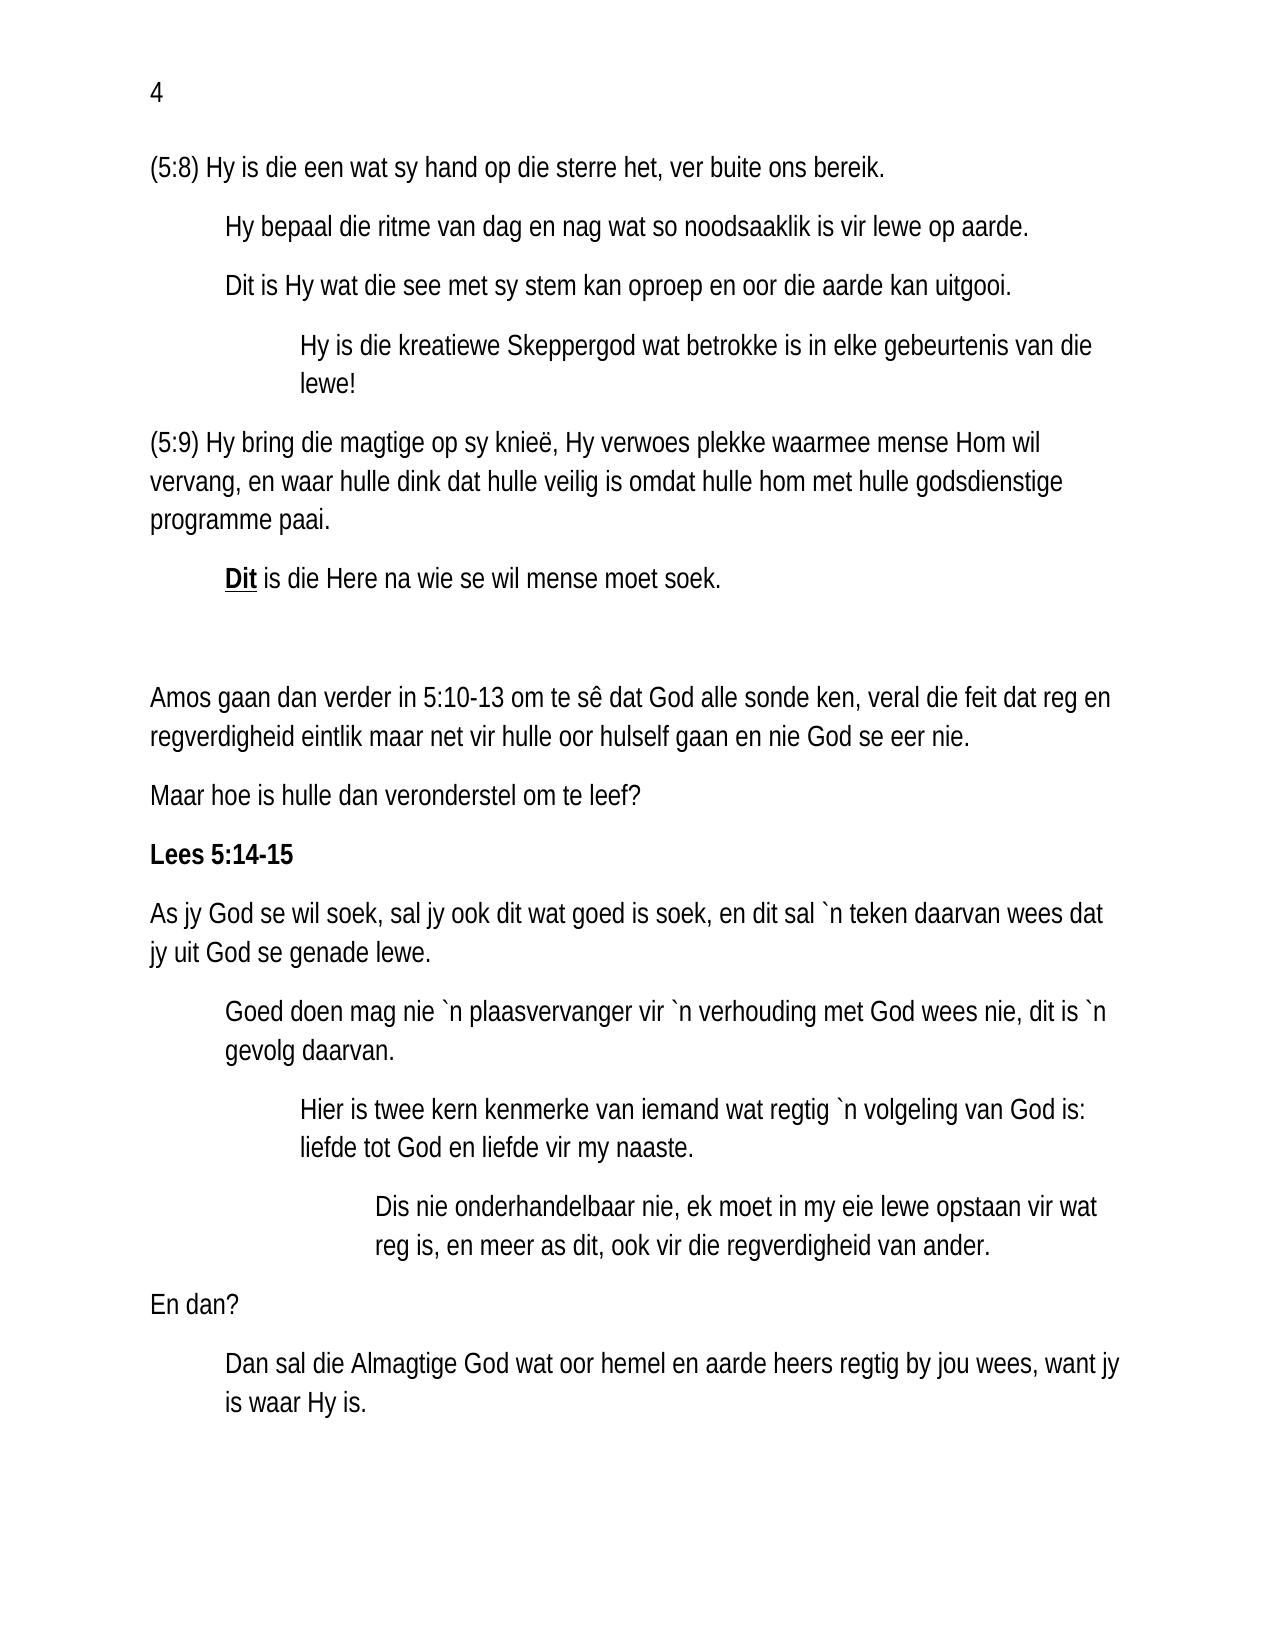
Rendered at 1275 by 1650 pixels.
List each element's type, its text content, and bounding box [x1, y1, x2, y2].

text (5:9) Hy bring die magtige op sy knieë, Hy verwoes plekke waarmee mense Hom wil vervang, en waar hulle dink dat hulle veilig is omdat hulle hom met hulle godsdienstige programme paai. [150, 426, 1125, 536]
text En dan? [150, 1287, 1125, 1321]
text Hy is die kreatiewe Skeppergod wat betrokke is in elke gebeurtenis van die lewe! [300, 328, 1125, 400]
text Dit is Hy wat die see met sy stem kan oproep en oor die aarde kan uitgooi. [225, 268, 1125, 302]
text Lees 5:14-15 [150, 837, 1125, 871]
text Hier is twee kern kenmerke van iemand wat regtig `n volgeling van God is: liefde tot God en liefde vir my naaste. [300, 1092, 1125, 1164]
text Hy bepaal die ritme van dag en nag wat so noodsaaklik is vir lewe op aarde. [225, 209, 1125, 243]
text Dit is die Here na wie se wil mense moet soek. [150, 562, 1125, 595]
text Amos gaan dan verder in 5:10-13 om te sê dat God alle sonde ken, veral die feit dat reg en regverdigheid eintlik maar net vir hulle oor hulself gaan en nie God se eer nie. [150, 680, 1125, 752]
text (5:8) Hy is die een wat sy hand op die sterre het, ver buite ons bereik. [150, 150, 1125, 183]
text Dan sal die Almagtige God wat oor hemel en aarde heers regtig by jou wees, want jy is waar Hy is. [225, 1347, 1125, 1418]
text Maar hoe is hulle dan veronderstel om te leef? [150, 778, 1125, 811]
text Goed doen mag nie `n plaasvervanger vir `n verhouding met God wees nie, dit is `n gevolg daarvan. [225, 994, 1125, 1066]
text Dis nie onderhandelbaar nie, ek moet in my eie lewe opstaan vir wat reg is, en meer as dit, ook vir die regverdigheid van ander. [375, 1189, 1125, 1261]
text As jy God se wil soek, sal jy ook dit wat goed is soek, en dit sal `n teken daarvan wees dat jy uit God se genade lewe. [150, 896, 1125, 968]
